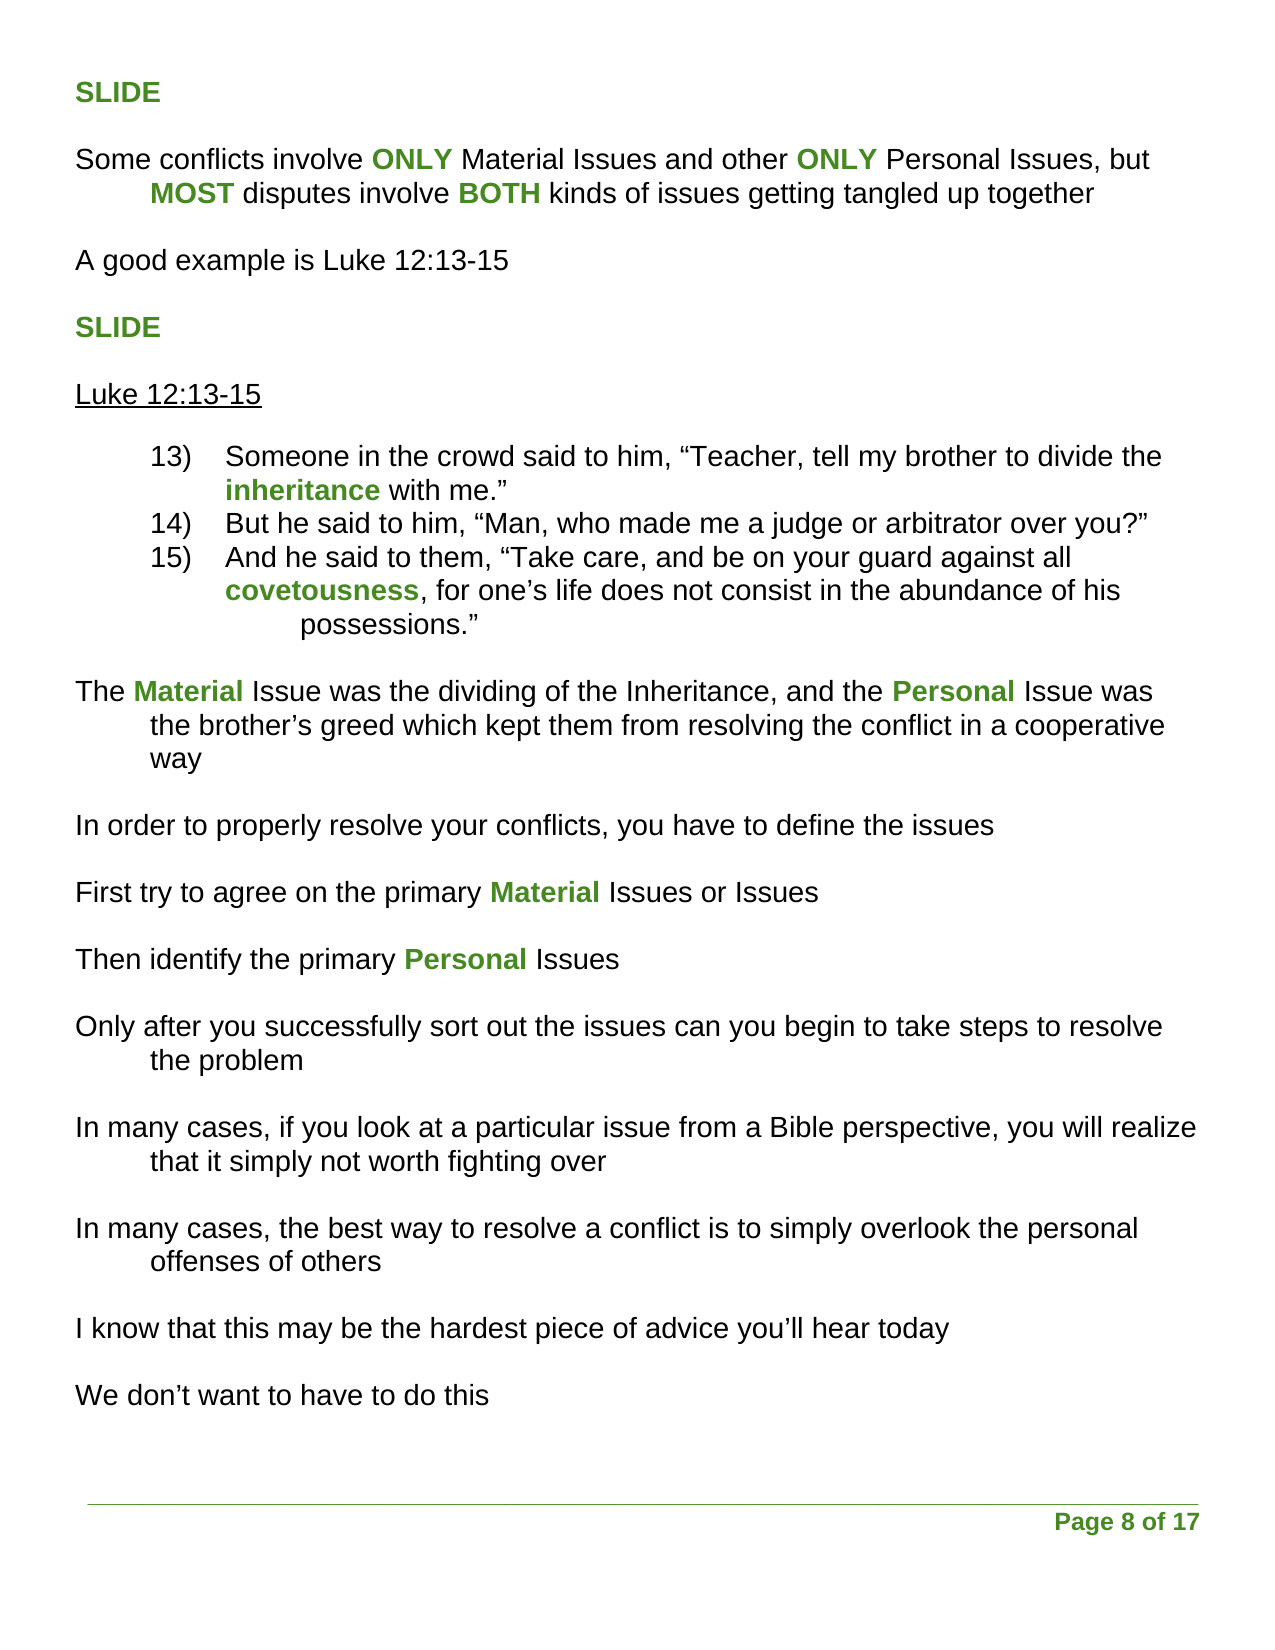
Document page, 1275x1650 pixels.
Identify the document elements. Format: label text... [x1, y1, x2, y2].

text Some conflicts involve ONLY Material Issues and other ONLY Personal Issues, but MOST disputes involve BOTH kinds of issues getting tangled up together [75, 142, 1200, 209]
text 14) But he said to him, “Man, who made me a judge or arbitrator over you?” [75, 506, 1200, 540]
text Then identify the primary Personal Issues [75, 942, 1200, 976]
text First try to agree on the primary Material Issues or Issues [75, 875, 1200, 909]
text 13) Someone in the crowd said to him, “Teacher, tell my brother to divide the [75, 439, 1200, 473]
text Only after you successfully sort out the issues can you begin to take steps to resolve the problem [75, 1009, 1200, 1076]
text In many cases, the best way to resolve a conflict is to simply overlook the personal offenses of others [75, 1211, 1200, 1278]
text We don’t want to have to do this [75, 1378, 1200, 1412]
text 15) And he said to them, “Take care, and be on your guard against all [75, 540, 1200, 573]
text In many cases, if you look at a particular issue from a Bible perspective, you will realize that it simply not worth fighting over [75, 1110, 1200, 1177]
text SLIDE [75, 75, 1200, 108]
text SLIDE [75, 310, 1200, 343]
text The Material Issue was the dividing of the Inheritance, and the Personal Issue was the brother’s greed which kept them from resolving the conflict in a cooperative way [75, 674, 1200, 774]
text A good example is Luke 12:13-15 [75, 243, 1200, 276]
text inheritance with me.” [75, 473, 1200, 506]
text I know that this may be the hardest piece of advice you’ll hear today [75, 1311, 1200, 1345]
text Luke 12:13-15 [75, 377, 1200, 410]
text covetousness, for one’s life does not consist in the abundance of his possessions.” [75, 573, 1200, 640]
text In order to properly resolve your conflicts, you have to define the issues [75, 808, 1200, 842]
